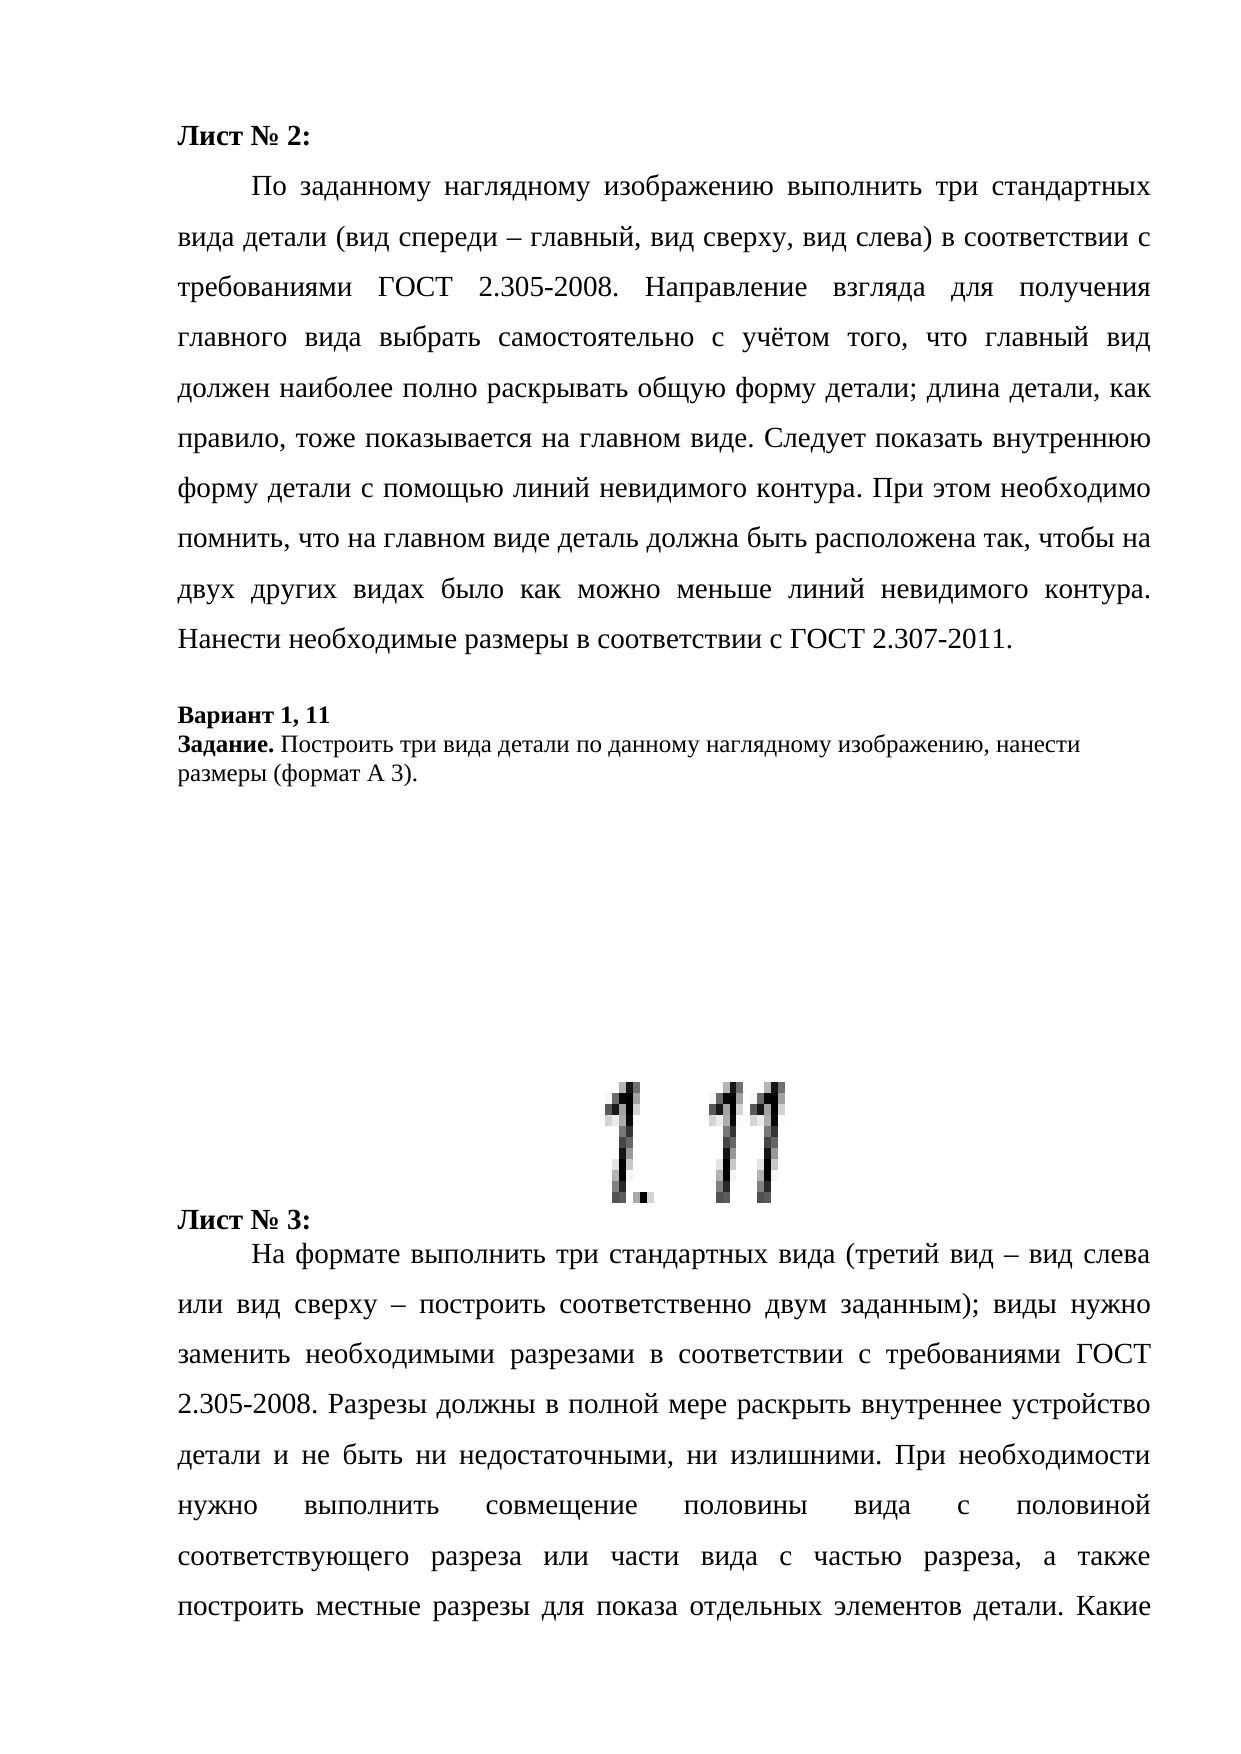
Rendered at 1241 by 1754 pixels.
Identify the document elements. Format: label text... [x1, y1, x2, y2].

text Лист № 3: [177, 1202, 1152, 1236]
text Лист № 2: [177, 118, 1152, 152]
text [177, 1236, 1152, 1621]
text По заданному наглядному изображению выполнить три стандартных вида детали (вид спереди – главный, вид сверху, вид слева) в соответствии с требованиями ГОСТ 2.305-2008. Направление взгляда для получения главного вида выбрать самостоятельно с учётом того, что главный вид должен наиболее полно раскрывать общую форму детали; длина детали, как правило, тоже показывается на главном виде. Следует показать внутреннюю форму детали с помощью линий невидимого контура. При этом необходимо помнить, что на главном виде деталь должна быть расположена так, чтобы на двух других видах было как можно меньше линий невидимого контура. Нанести необходимые размеры в соответствии с ГОСТ 2.307-2011. [177, 168, 1152, 655]
text Вариант 1, 11 [177, 700, 1152, 729]
text Задание. Построить три вида детали по данному наглядному изображению, нанести размеры (формат А 3). [177, 729, 1152, 787]
